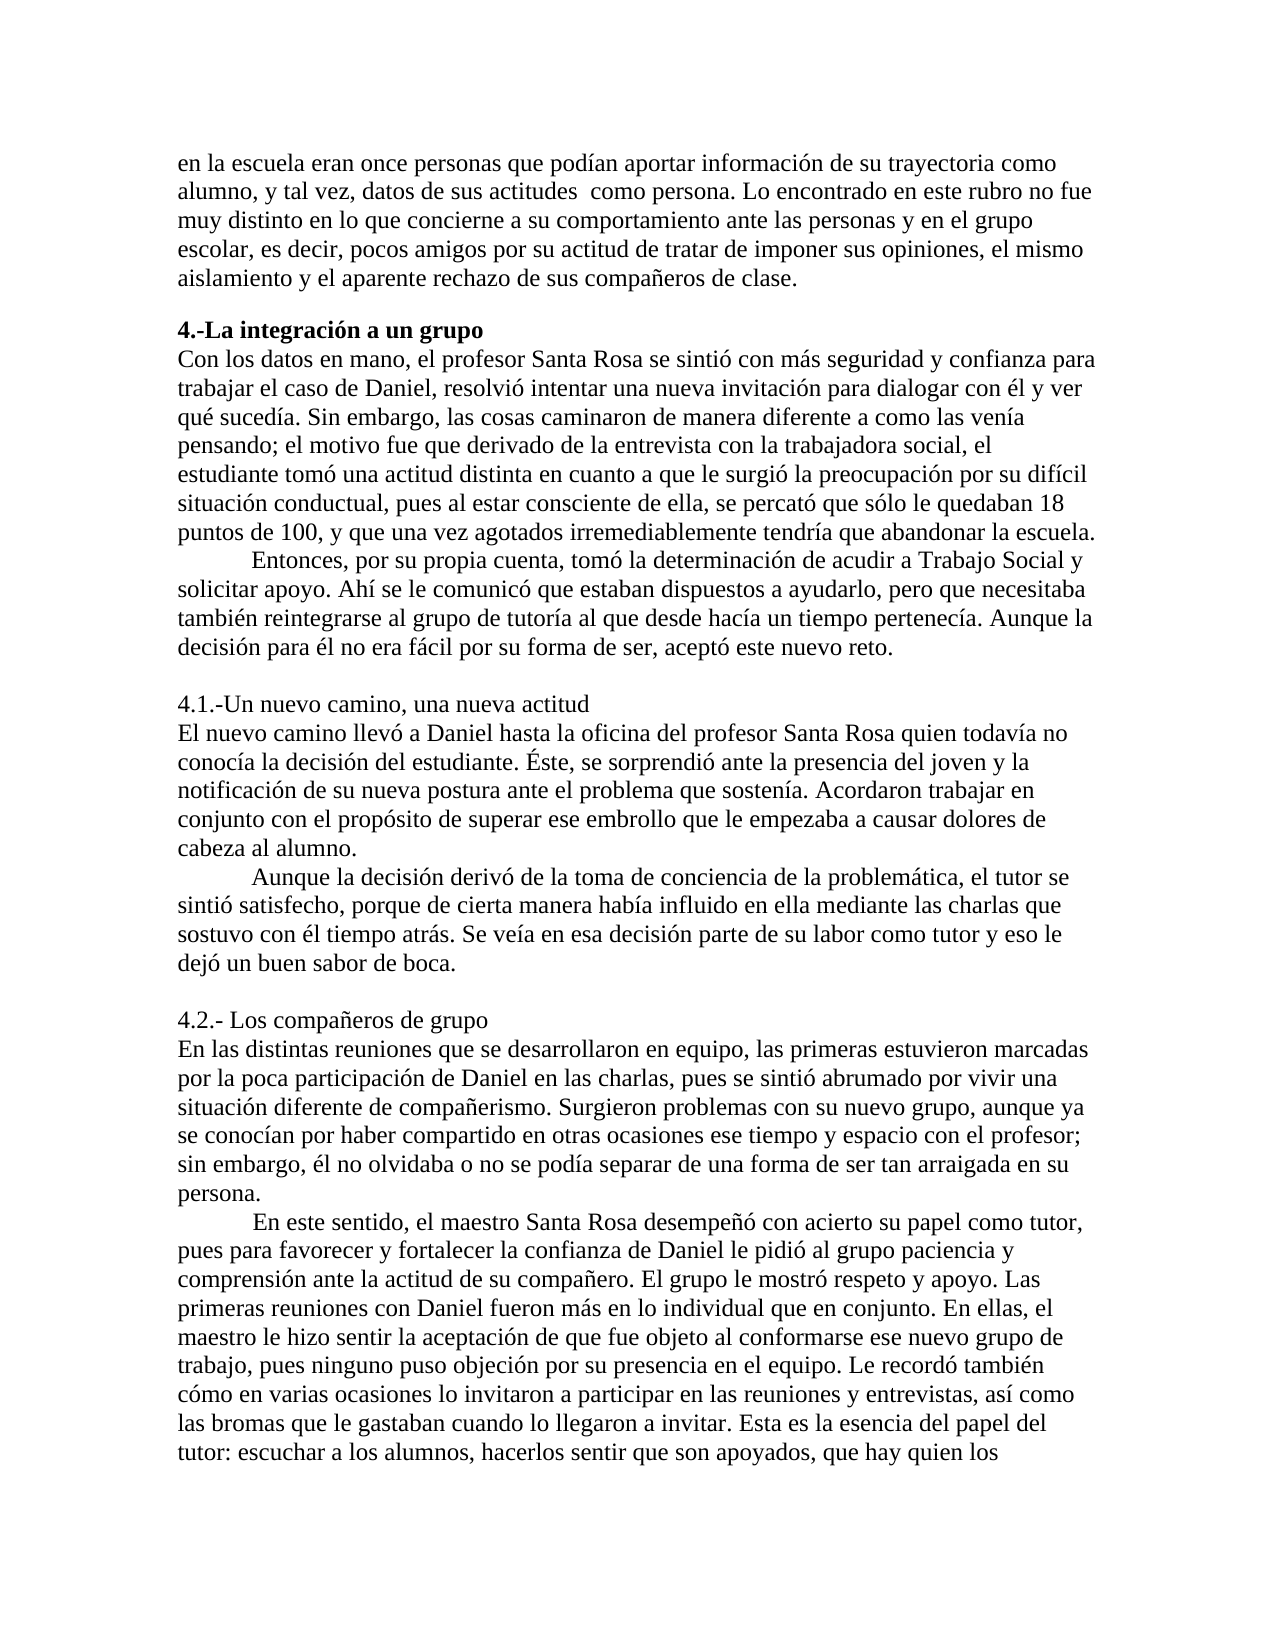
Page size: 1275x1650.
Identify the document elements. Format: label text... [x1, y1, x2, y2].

text 4.-La integración a un grupo [177, 315, 1098, 344]
text 4.1.-Un nuevo camino, una nueva actitud [177, 689, 1098, 718]
text 4.2.- Los compañeros de grupo [177, 1005, 1098, 1034]
text En las distintas reuniones que se desarrollaron en equipo, las primeras estuvieron marcadas por la poca participación de Daniel en las charlas, pues se sintió abrumado por vivir una situación diferente de compañerismo. Surgieron problemas con su nuevo grupo, aunque ya se conocían por haber compartido en otras ocasiones ese tiempo y espacio con el profesor; sin embargo, él no olvidaba o no se podía separar de una forma de ser tan arraigada en su persona. [177, 1034, 1098, 1207]
text El nuevo camino llevó a Daniel hasta la oficina del profesor Santa Rosa quien todavía no conocía la decisión del estudiante. Éste, se sorprendió ante la presencia del joven y la notificación de su nueva postura ante el problema que sostenía. Acordaron trabajar en conjunto con el propósito de superar ese embrollo que le empezaba a causar dolores de cabeza al alumno. [177, 718, 1098, 862]
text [177, 1207, 1098, 1465]
text Entonces, por su propia cuenta, tomó la determinación de acudir a Trabajo Social y solicitar apoyo. Ahí se le comunicó que estaban dispuestos a ayudarlo, pero que necesitaba también reintegrarse al grupo de tutoría al que desde hacía un tiempo pertenecía. Aunque la decisión para él no era fácil por su forma de ser, aceptó este nuevo reto. [177, 545, 1098, 660]
text Con los datos en mano, el profesor Santa Rosa se sintió con más seguridad y confianza para trabajar el caso de Daniel, resolvió intentar una nueva invitación para dialogar con él y ver qué sucedía. Sin embargo, las cosas caminaron de manera diferente a como las venía pensando; el motivo fue que derivado de la entrevista con la trabajadora social, el estudiante tomó una actitud distinta en cuanto a que le surgió la preocupación por su difícil situación conductual, pues al estar consciente de ella, se percató que sólo le quedaban 18 puntos de 100, y que una vez agotados irremediablemente tendría que abandonar la escuela. [177, 344, 1098, 545]
text Aunque la decisión derivó de la toma de conciencia de la problemática, el tutor se sintió satisfecho, porque de cierta manera había influido en ella mediante las charlas que sostuvo con él tiempo atrás. Se veía en esa decisión parte de su labor como tutor y eso le dejó un buen sabor de boca. [177, 862, 1098, 977]
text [177, 148, 1098, 291]
